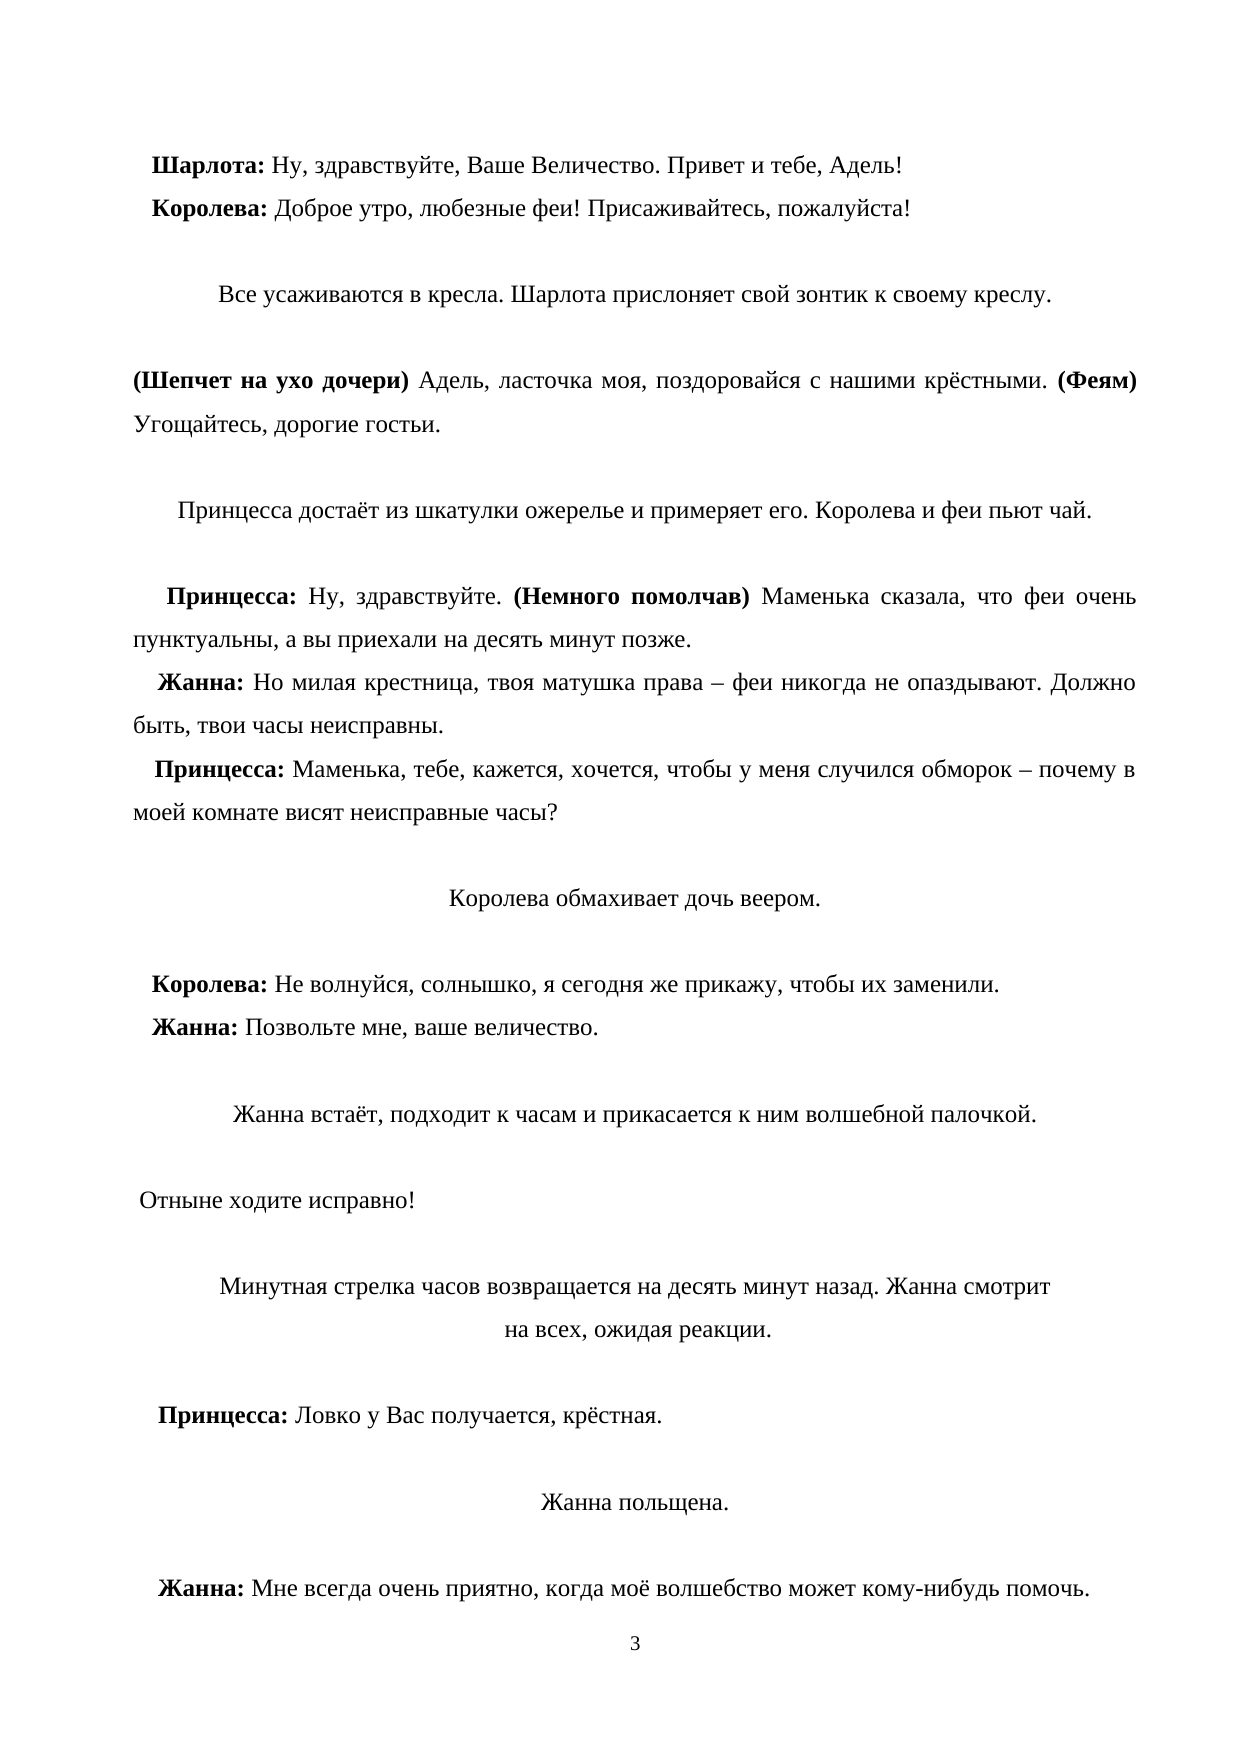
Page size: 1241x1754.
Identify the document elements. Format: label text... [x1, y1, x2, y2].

text Жанна: Но милая крестница, твоя матушка права – феи никогда не опаздывают. Должно быть, твои часы неисправны. [133, 667, 1137, 739]
text Королева: Доброе утро, любезные феи! Присаживайтесь, пожалуйста! [133, 193, 1137, 222]
text Принцесса: Маменька, тебе, кажется, хочется, чтобы у меня случился обморок – почему в моей комнате висят неисправные часы? [133, 754, 1137, 826]
text Жанна: Мне всегда очень приятно, когда моё волшебство может кому-нибудь помочь. [133, 1573, 1137, 1602]
text (Шепчет на ухо дочери) Адель, ласточка моя, поздоровайся с нашими крёстными. (Феям) Угощайтесь, дорогие гостьи. [133, 366, 1137, 437]
text Жанна: Позвольте мне, ваше величество. [133, 1012, 1137, 1041]
text Принцесса: Ловко у Вас получается, крёстная. [133, 1401, 1137, 1429]
text Принцесса достаёт из шкатулки ожерелье и примеряет его. Королева и феи пьют чай. [133, 495, 1137, 524]
text Все усаживаются в кресла. Шарлота прислоняет свой зонтик к своему креслу. [133, 279, 1137, 308]
text Жанна встаёт, подходит к часам и прикасается к ним волшебной палочкой. [133, 1099, 1137, 1127]
text Королева: Не волнуйся, солнышко, я сегодня же прикажу, чтобы их заменили. [133, 969, 1137, 998]
text на всех, ожидая реакции. [133, 1314, 1137, 1343]
text Королева обмахивает дочь веером. [133, 883, 1137, 912]
text Шарлота: Ну, здравствуйте, Ваше Величество. Привет и тебе, Адель! [133, 150, 1137, 179]
text Минутная стрелка часов возвращается на десять минут назад. Жанна смотрит [133, 1271, 1137, 1300]
text Отныне ходите исправно! [133, 1185, 1137, 1214]
text Принцесса: Ну, здравствуйте. (Немного помолчав) Маменька сказала, что феи очень пунктуальны, а вы приехали на десять минут позже. [133, 581, 1137, 653]
text Жанна польщена. [133, 1487, 1137, 1516]
